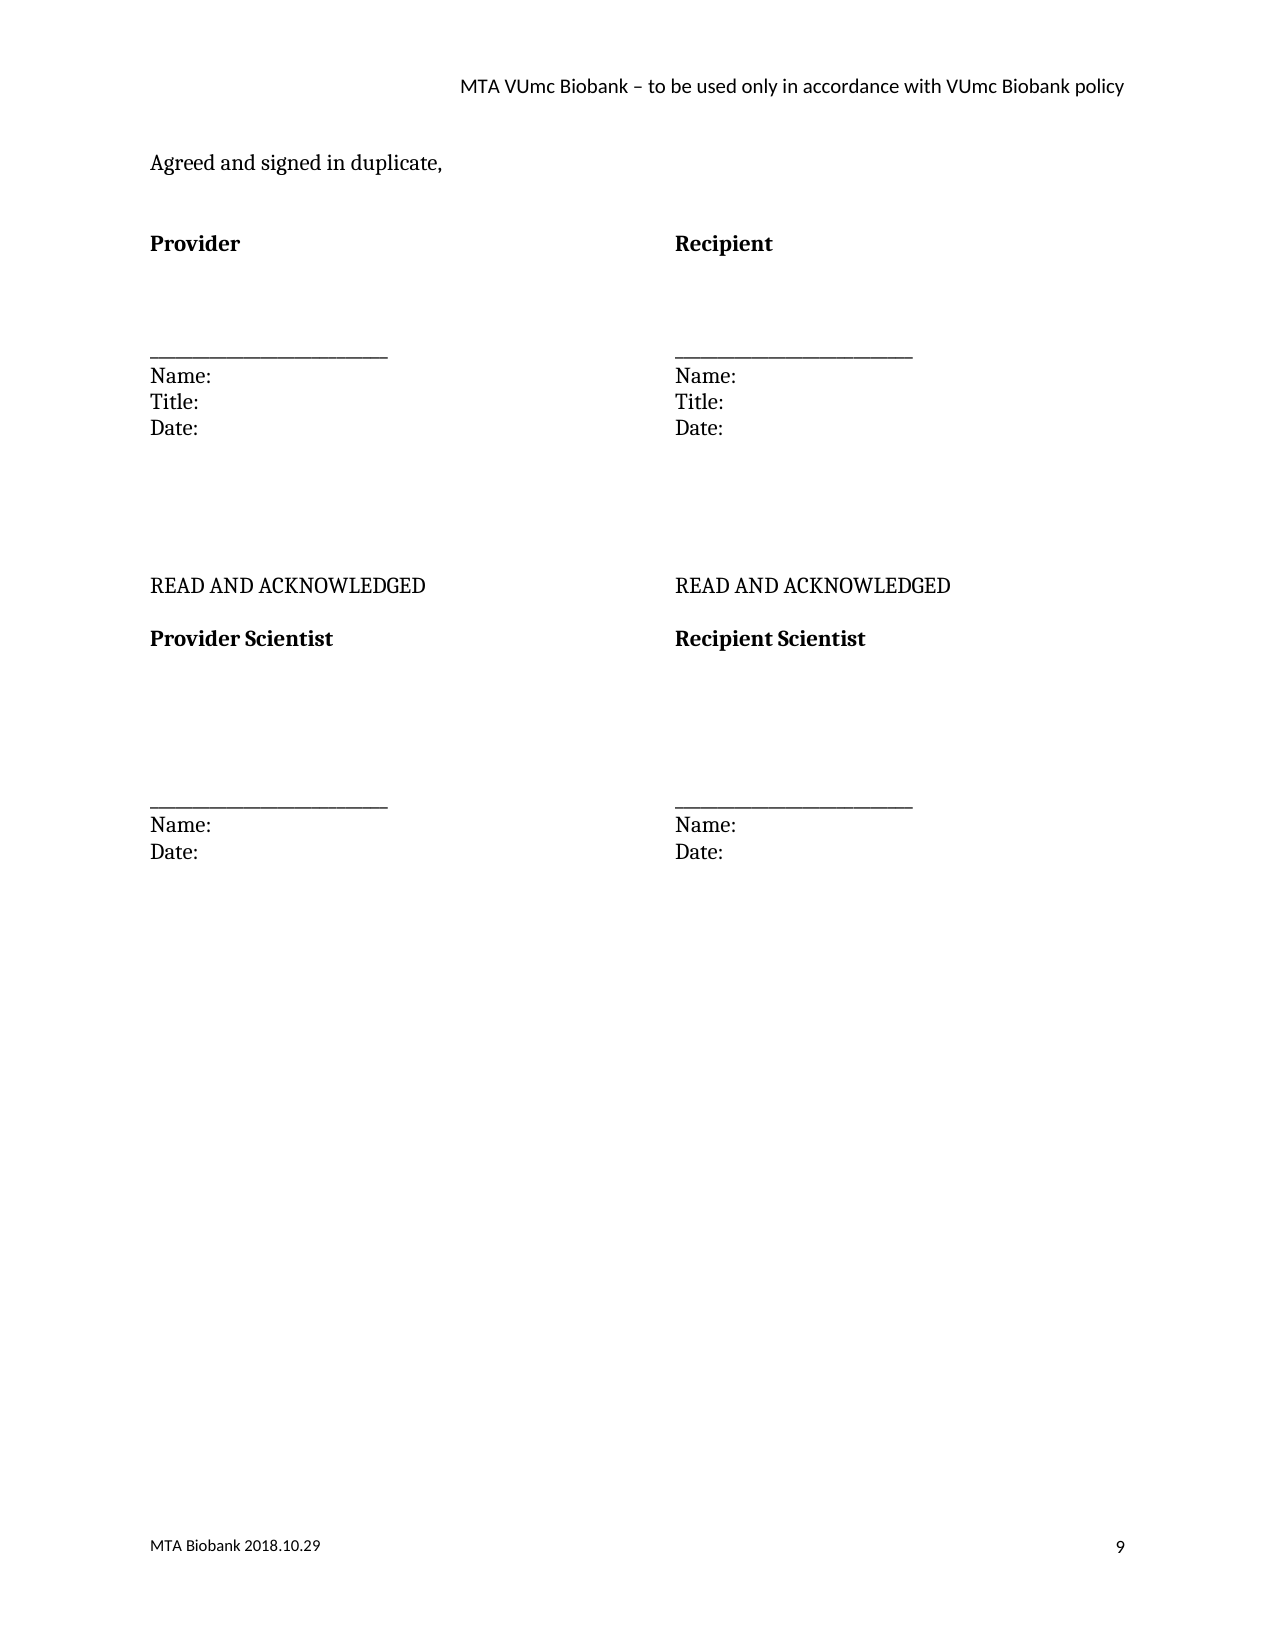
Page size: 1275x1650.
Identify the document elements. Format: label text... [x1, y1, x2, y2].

text Date: Date: [150, 838, 1125, 865]
text Provider Scientist Recipient Scientist [150, 626, 1125, 652]
text Agreed and signed in duplicate, [150, 150, 1125, 176]
text ____________________________ ____________________________ [150, 336, 1125, 362]
text Date: Date: [150, 415, 1125, 442]
text Name: Name: [150, 812, 1125, 838]
text Provider Recipient [150, 231, 1125, 257]
text Name: Name: [150, 362, 1125, 389]
text Title: Title: [150, 389, 1125, 415]
text READ AND ACKNOWLEDGED READ AND ACKNOWLEDGED [150, 573, 1125, 600]
text ____________________________ ____________________________ [150, 786, 1125, 812]
